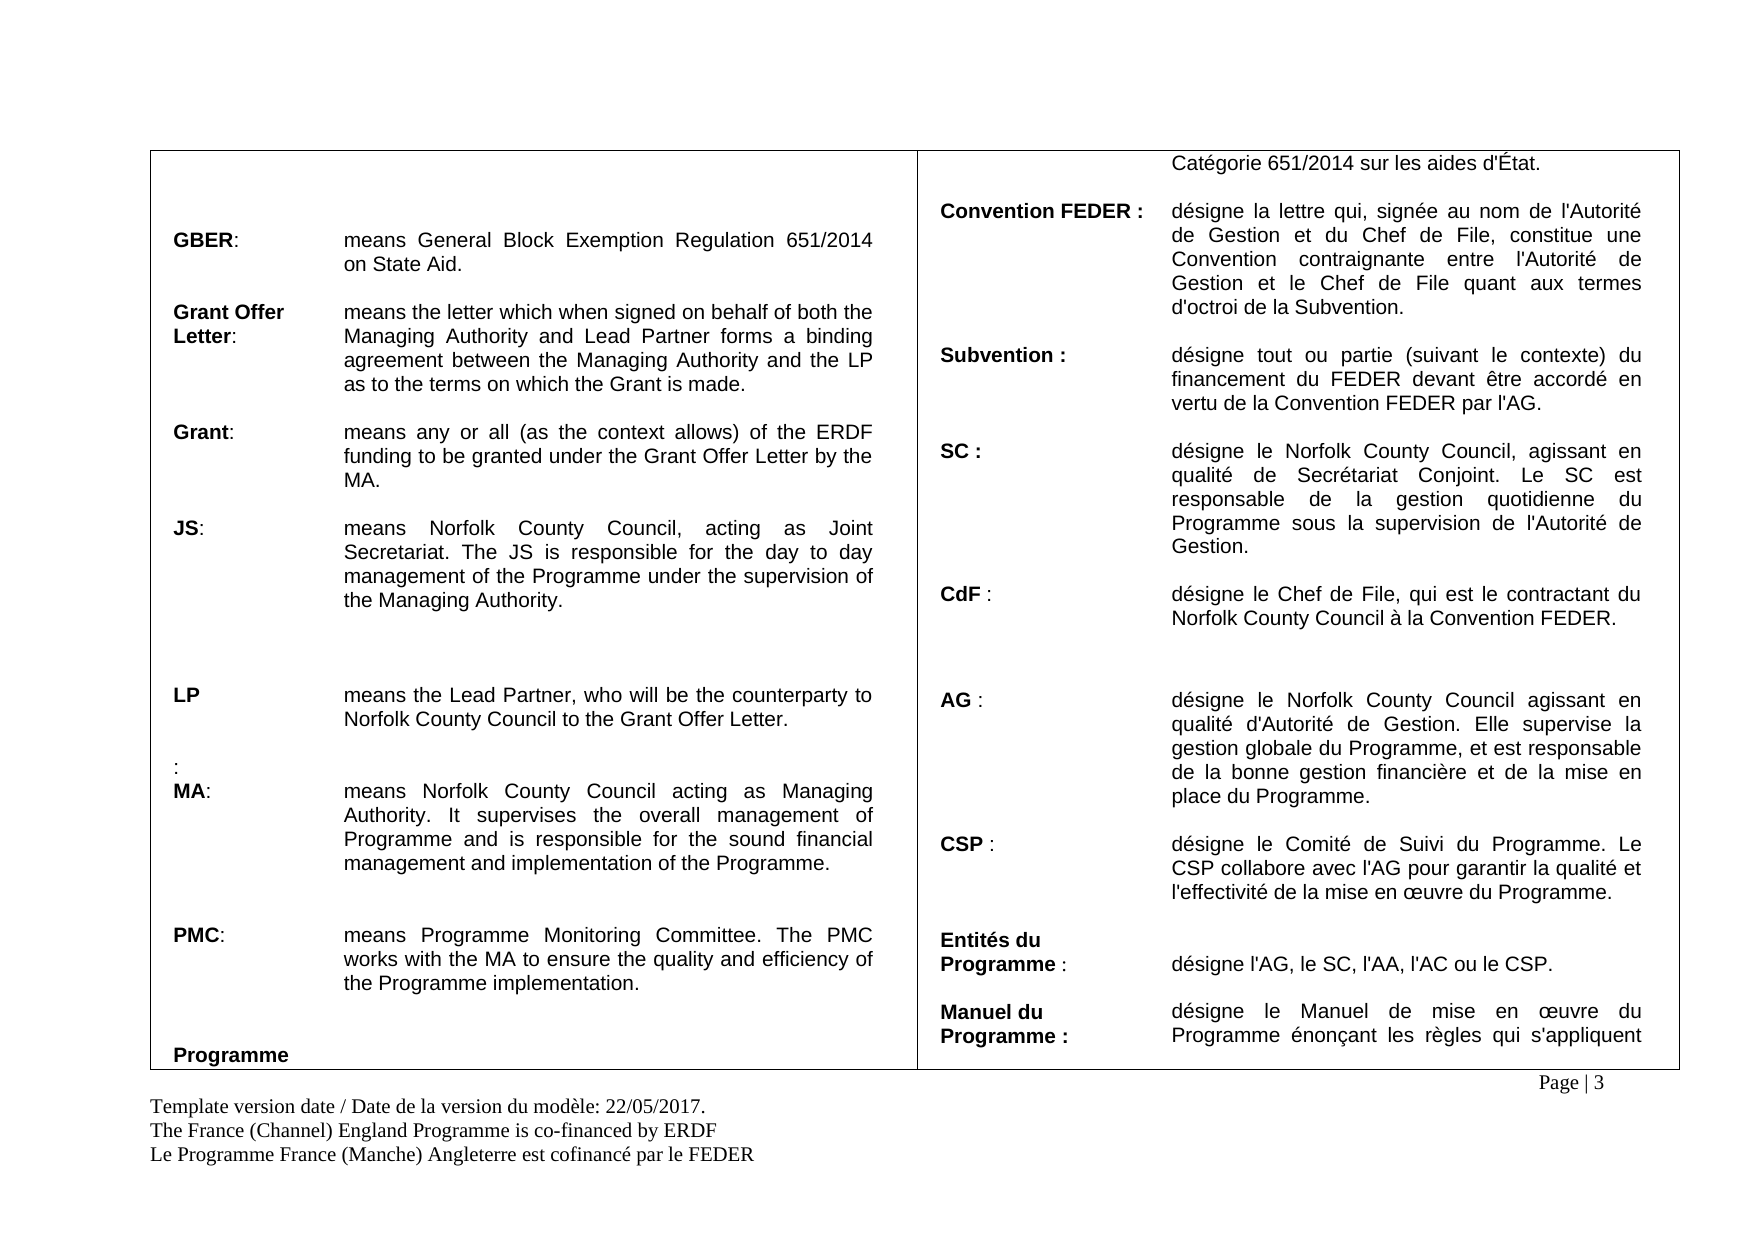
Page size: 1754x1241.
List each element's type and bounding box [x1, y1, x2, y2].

table_cell [918, 151, 1679, 1069]
table_cell [151, 151, 917, 1069]
